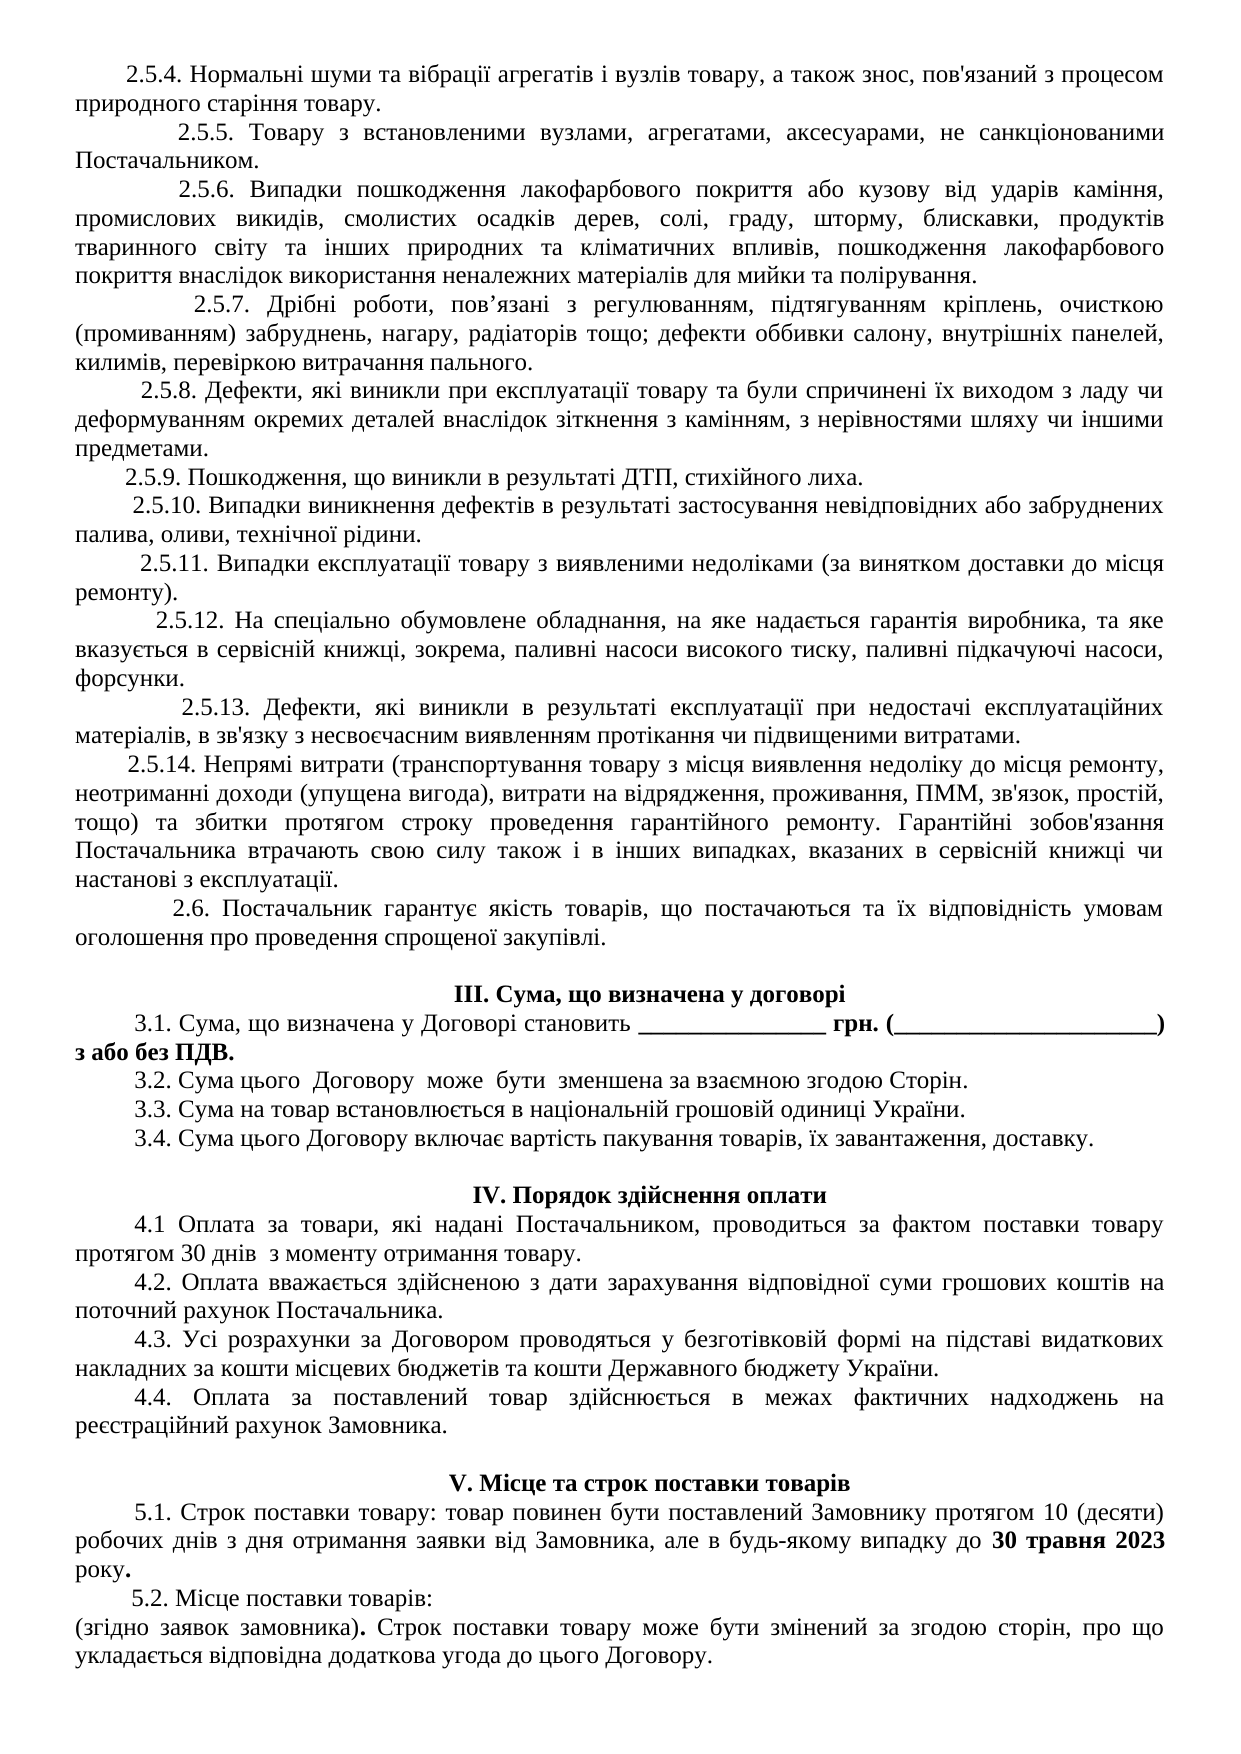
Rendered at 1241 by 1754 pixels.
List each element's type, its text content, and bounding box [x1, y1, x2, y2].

text 2.5.10. Випадки виникнення дефектів в результаті застосування невідповідних або забруднених палива, оливи, технічної рідини. [75, 490, 1165, 548]
text 3.2. Сума цього Договору може бути зменшена за взаємною згодою Сторін. [75, 1065, 1165, 1094]
text III. Сума, що визначена у договорі [75, 979, 1165, 1008]
text 2.5.12. На спеціально обумовлене обладнання, на яке надається гарантія виробника, та яке вказується в сервісній книжці, зокрема, паливні насоси високого тиску, паливні підкачуючі насоси, форсунки. [75, 605, 1165, 692]
text 2.5.7. Дрібні роботи, пов’язані з регулюванням, підтягуванням кріплень, очисткою (промиванням) забруднень, нагару, радіаторів тощо; дефекти оббивки салону, внутрішніх панелей, килимів, перевіркою витрачання пального. [75, 289, 1165, 375]
text (згідно заявок замовника). Строк поставки товару може бути змінений за згодою сторін, про що укладається відповідна додаткова угода до цього Договору. [75, 1612, 1165, 1669]
text 4.4. Оплата за поставлений товар здійснюється в межах фактичних надходжень на реєстраційний рахунок Замовника. [75, 1382, 1165, 1439]
text V. Місце та строк поставки товарів [75, 1468, 1165, 1497]
text 3.1. Сума, що визначена у Договорі становить _______________ грн. (_____________________) з або без ПДВ. [75, 1008, 1165, 1065]
text 5.1. Строк поставки товару: товар повинен бути поставлений Замовнику протягом 10 (десяти) робочих днів з дня отримання заявки від Замовника, але в будь-якому випадку до 30 травня 2023 року. [75, 1497, 1165, 1583]
text 3.3. Сума на товар встановлюється в національній грошовій одиниці України. [75, 1094, 1165, 1123]
text 2.5.6. Випадки пошкодження лакофарбового покриття або кузову від ударів каміння, промислових викидів, смолистих осадків дерев, солі, граду, шторму, блискавки, продуктів тваринного світу та інших природних та кліматичних впливів, пошкодження лакофарбового покриття внаслідок використання неналежних матеріалів для мийки та полірування. [75, 174, 1165, 289]
text 2.5.13. Дефекти, які виникли в результаті експлуатації при недостачі експлуатаційних матеріалів, в зв'язку з несвоєчасним виявленням протікання чи підвищеними витратами. [75, 692, 1165, 749]
text 2.5.14. Непрямі витрати (транспортування товару з місця виявлення недоліку до місця ремонту, неотриманні доходи (упущена вигода), витрати на відрядження, проживання, ПММ, зв'язок, простій, тощо) та збитки протягом строку проведення гарантійного ремонту. Гарантійні зобов'язання Постачальника втрачають свою силу також і в інших випадках, вказаних в сервісній книжці чи настанові з експлуатації. [75, 749, 1165, 893]
text 2.5.8. Дефекти, які виникли при експлуатації товару та були спричинені їх виходом з ладу чи деформуванням окремих деталей внаслідок зіткнення з камінням, з нерівностями шляху чи іншими предметами. [75, 375, 1165, 462]
text 5.2. Місце поставки товарів: [75, 1583, 1165, 1612]
text 4.2. Оплата вважається здійсненою з дати зарахування відповідної суми грошових коштів на поточний рахунок Постачальника. [75, 1267, 1165, 1324]
text 4.3. Усі розрахунки за Договором проводяться у безготівковій формі на підставі видаткових накладних за кошти місцевих бюджетів та кошти Державного бюджету України. [75, 1324, 1165, 1382]
text IV. Порядок здійснення оплати [75, 1180, 1165, 1209]
text 3.4. Сума цього Договору включає вартість пакування товарів, їх завантаження, доставку. [75, 1123, 1165, 1152]
text 2.5.5. Товару з встановленими вузлами, агрегатами, аксесуарами, не санкціонованими Постачальником. [75, 117, 1165, 174]
text 4.1 Оплата за товари, які надані Постачальником, проводиться за фактом поставки товару протягом 30 днів з моменту отримання товару. [75, 1209, 1165, 1267]
text 2.5.4. Нормальні шуми та вібрації агрегатів і вузлів товару, а також знос, пов'язаний з процесом природного старіння товару. [75, 59, 1165, 117]
text 2.6. Постачальник гарантує якість товарів, що постачаються та їх відповідність умовам оголошення про проведення спрощеної закупівлі. [75, 893, 1165, 950]
text 2.5.11. Випадки експлуатації товару з виявленими недоліками (за винятком доставки до місця ремонту). [75, 548, 1165, 605]
text 2.5.9. Пошкодження, що виникли в результаті ДТП, стихійного лиха. [75, 462, 1165, 490]
